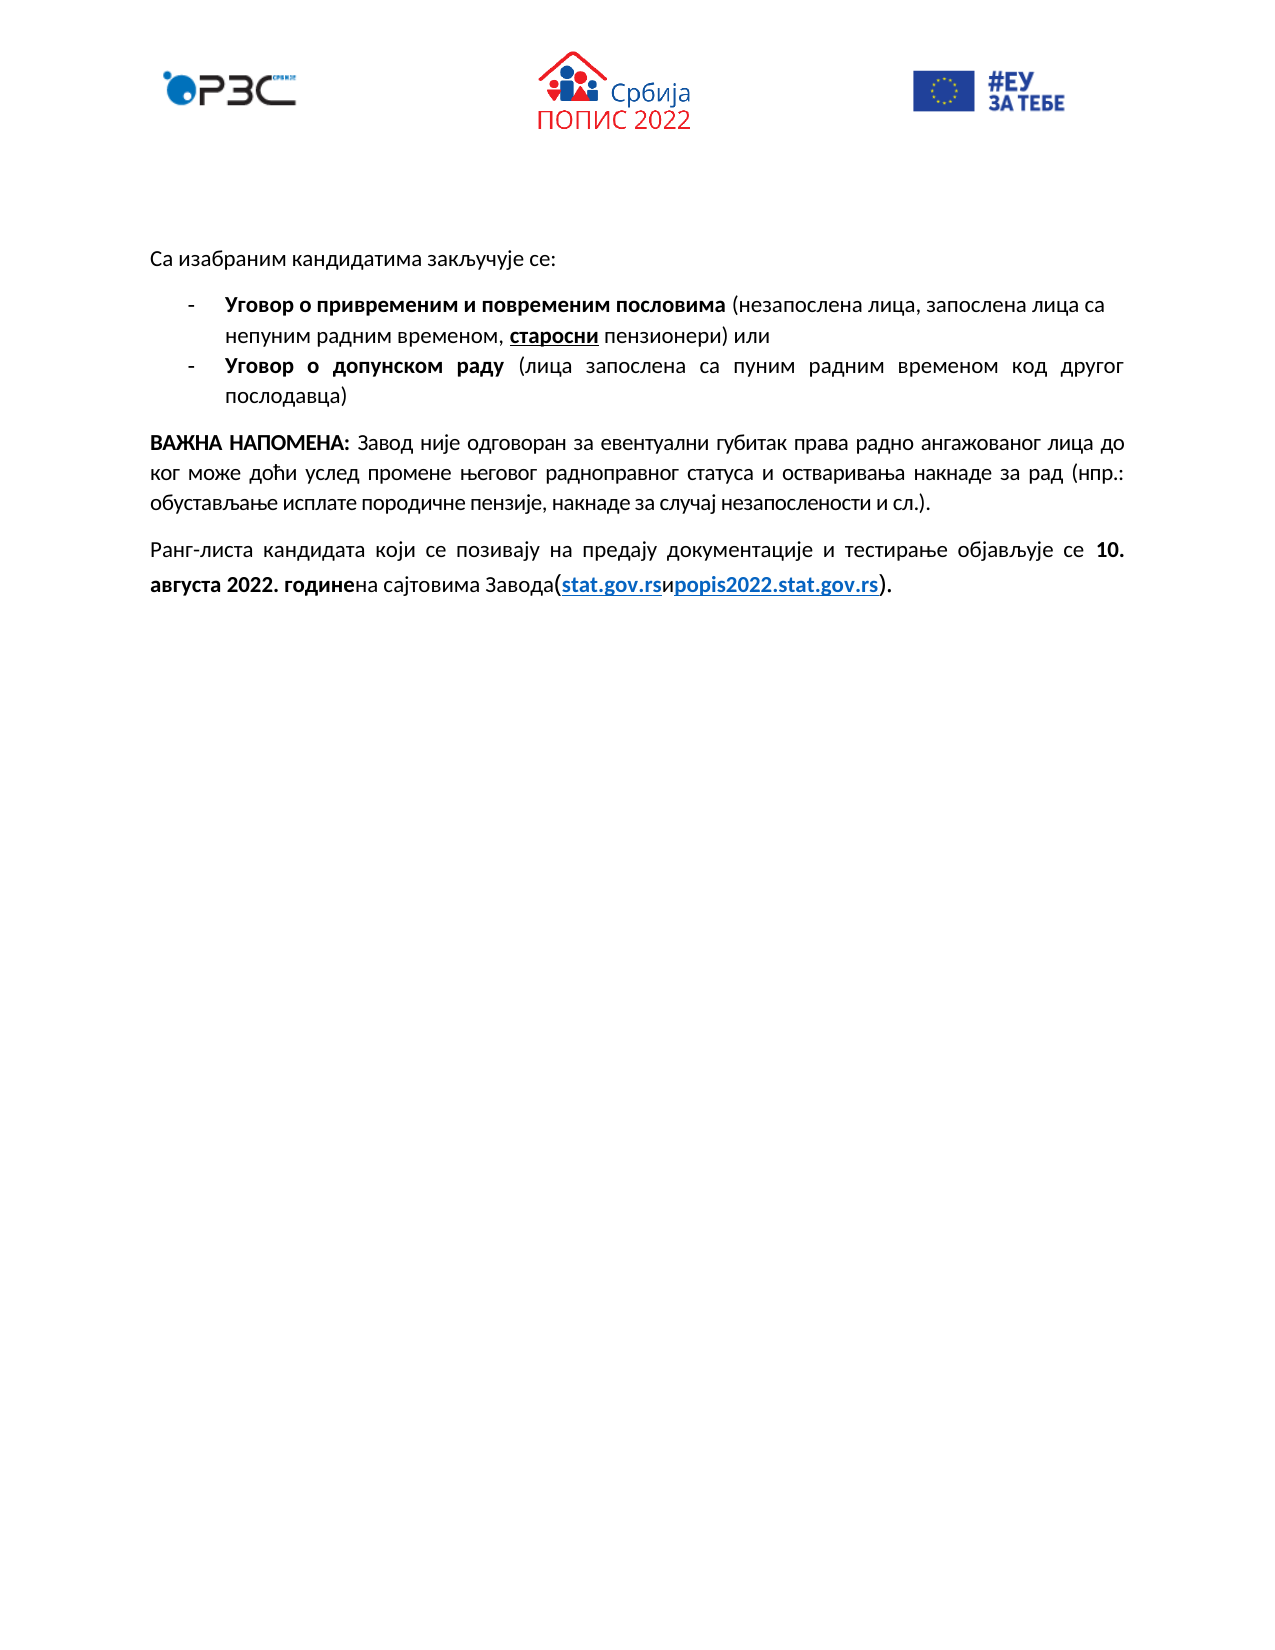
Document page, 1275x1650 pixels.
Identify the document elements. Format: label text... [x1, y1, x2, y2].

text ВАЖНА НАПОМЕНА: Завод није одговоран за евентуални губитак права радно ангажованог лица до ког може доћи услед промене његовог радноправног статуса и остваривања накнаде за рад (нпр.: обустављање исплате породичне пензије, накнаде за случај незапослености и сл.). [150, 428, 1125, 517]
picture [528, 45, 691, 130]
picture [150, 58, 323, 119]
text Ранг-листа кандидата који се позивају на предају документације и тестирање објављује се 10. августа 2022. годинена сајтовима Завода(stat.gov.rsиpopis2022.stat.gov.rs). [150, 535, 1125, 600]
text Са изабраним кандидатима закључује се: [150, 244, 1125, 272]
list Уговор о допунском раду (лица запослена са пуним радним временом код другог послодавца) [187, 351, 1125, 409]
list Уговор о привременим и повременим пословима (незапослена лица, запослена лица са непуним радним временом, старосни пензионери) или [187, 291, 1125, 349]
picture [901, 51, 1073, 123]
